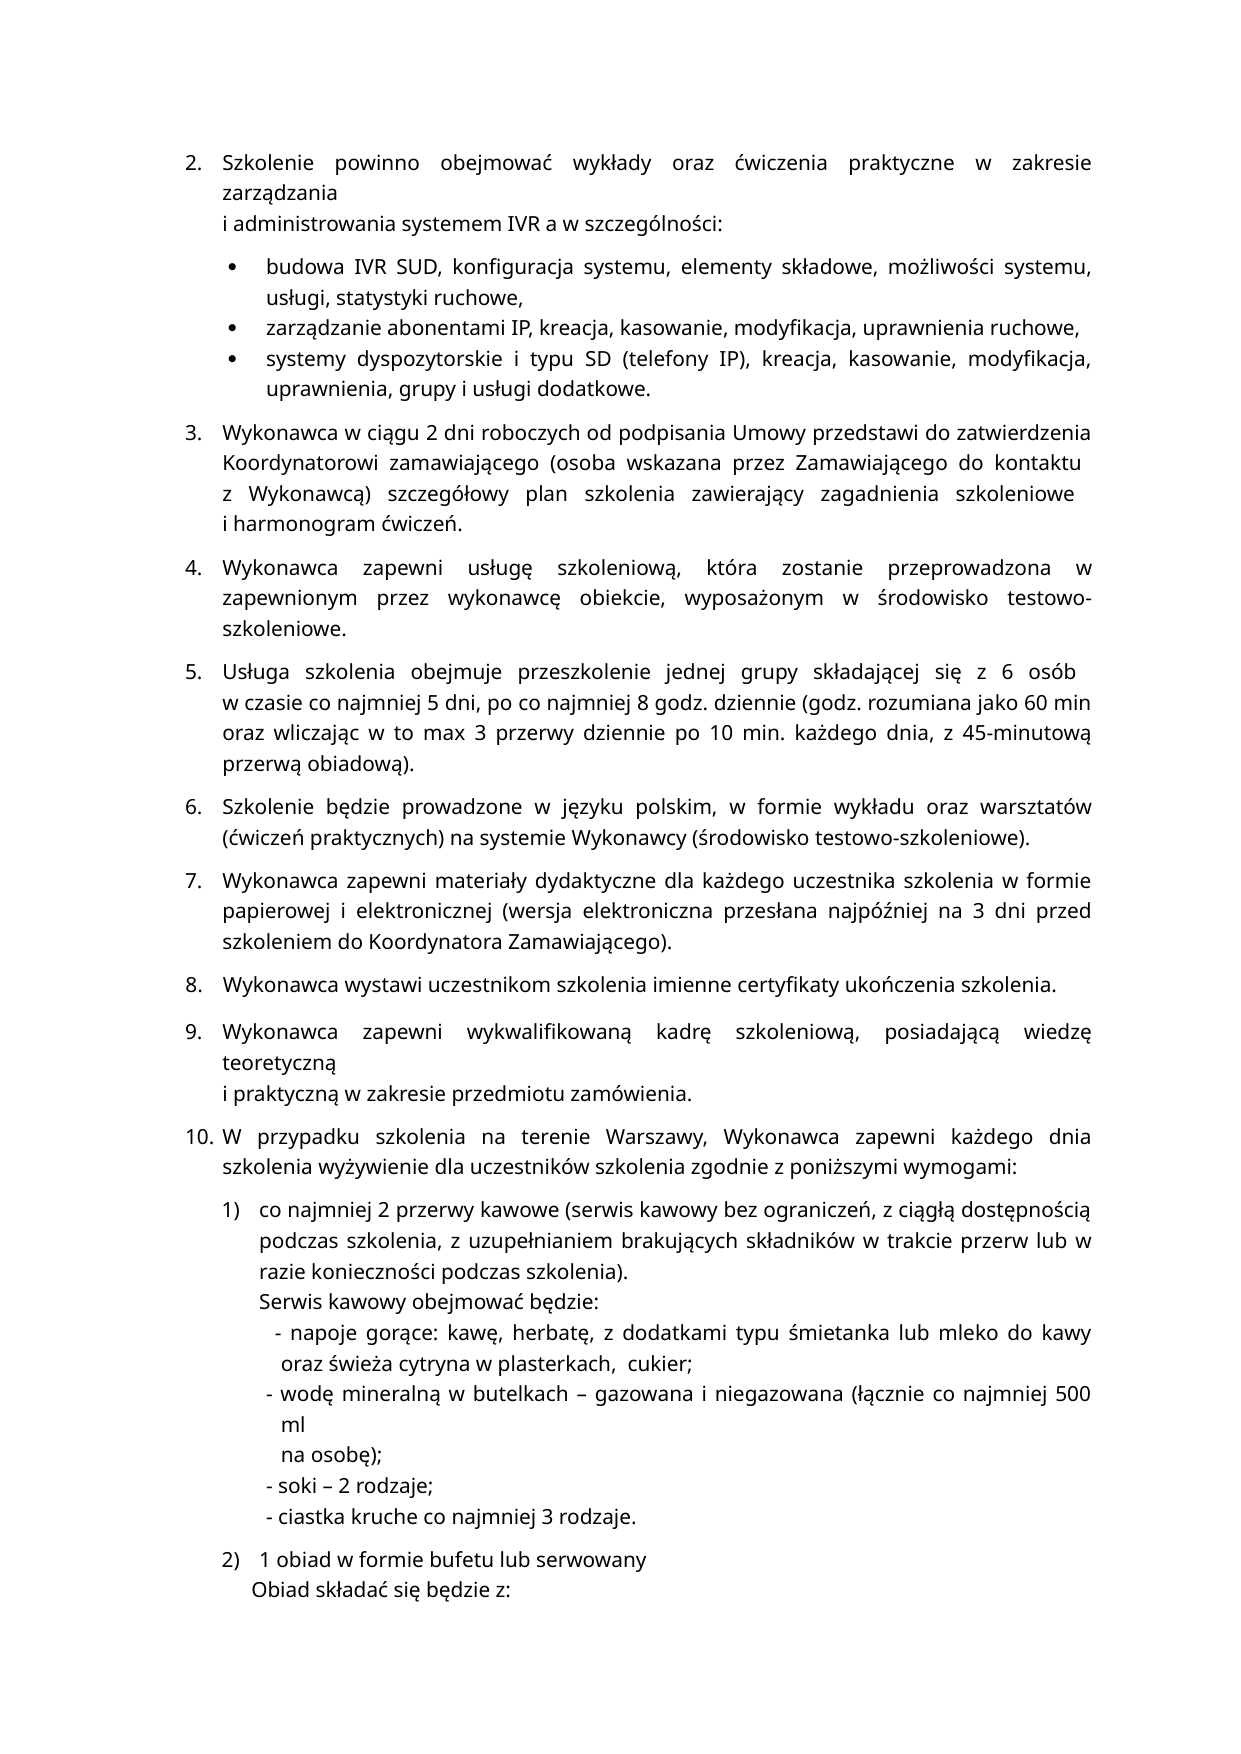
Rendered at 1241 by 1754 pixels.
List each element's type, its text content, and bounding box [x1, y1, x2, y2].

list zarządzanie abonentami IP, kreacja, kasowanie, modyfikacja, uprawnienia ruchowe, [228, 313, 1093, 342]
list 1 obiad w formie bufetu lub serwowany [221, 1545, 1093, 1573]
list systemy dyspozytorskie i typu SD (telefony IP), kreacja, kasowanie, modyfikacja, uprawnienia, grupy i usługi dodatkowe. [228, 344, 1093, 403]
list Szkolenie powinno obejmować wykłady oraz ćwiczenia praktyczne w zakresie zarządzania i administrowania systemem IVR a w szczególności: [185, 148, 1093, 237]
list - ciastka kruche co najmniej 3 rodzaje. [266, 1502, 1093, 1530]
list - soki – 2 rodzaje; [266, 1471, 1093, 1499]
list - napoje gorące: kawę, herbatę, z dodatkami typu śmietanka lub mleko do kawy oraz świeża cytryna w plasterkach, cukier; [266, 1318, 1093, 1377]
list Wykonawca zapewni materiały dydaktyczne dla każdego uczestnika szkolenia w formie papierowej i elektronicznej (wersja elektroniczna przesłana najpóźniej na 3 dni przed szkoleniem do Koordynatora Zamawiającego). [185, 866, 1093, 955]
list Szkolenie będzie prowadzone w języku polskim, w formie wykładu oraz warsztatów (ćwiczeń praktycznych) na systemie Wykonawcy (środowisko testowo-szkoleniowe). [185, 792, 1093, 851]
list Serwis kawowy obejmować będzie: [259, 1287, 1093, 1316]
list Usługa szkolenia obejmuje przeszkolenie jednej grupy składającej się z 6 osób w czasie co najmniej 5 dni, po co najmniej 8 godz. dziennie (godz. rozumiana jako 60 min oraz wliczając w to max 3 przerwy dziennie po 10 min. każdego dnia, z 45-minutową przerwą obiadową). [185, 657, 1093, 777]
list co najmniej 2 przerwy kawowe (serwis kawowy bez ograniczeń, z ciągłą dostępnością podczas szkolenia, z uzupełnianiem brakujących składników w trakcie przerw lub w razie konieczności podczas szkolenia). [221, 1196, 1093, 1285]
list budowa IVR SUD, konfiguracja systemu, elementy składowe, możliwości systemu, usługi, statystyki ruchowe, [228, 252, 1093, 311]
list Wykonawca w ciągu 2 dni roboczych od podpisania Umowy przedstawi do zatwierdzenia Koordynatorowi zamawiającego (osoba wskazana przez Zamawiającego do kontaktu z Wykonawcą) szczegółowy plan szkolenia zawierający zagadnienia szkoleniowe i harmonogram ćwiczeń. [185, 418, 1093, 538]
list W przypadku szkolenia na terenie Warszawy, Wykonawca zapewni każdego dnia szkolenia wyżywienie dla uczestników szkolenia zgodnie z poniższymi wymogami: [185, 1122, 1093, 1181]
list Wykonawca zapewni usługę szkoleniową, która zostanie przeprowadzona w zapewnionym przez wykonawcę obiekcie, wyposażonym w środowisko testowo-szkoleniowe. [185, 553, 1093, 642]
list - wodę mineralną w butelkach – gazowana i niegazowana (łącznie co najmniej 500 ml na osobę); [266, 1379, 1093, 1469]
list Wykonawca wystawi uczestnikom szkolenia imienne certyfikaty ukończenia szkolenia. [185, 970, 1093, 998]
list Wykonawca zapewni wykwalifikowaną kadrę szkoleniową, posiadającą wiedzę teoretyczną i praktyczną w zakresie przedmiotu zamówienia. [185, 1017, 1093, 1107]
list Obiad składać się będzie z: [251, 1576, 1093, 1604]
